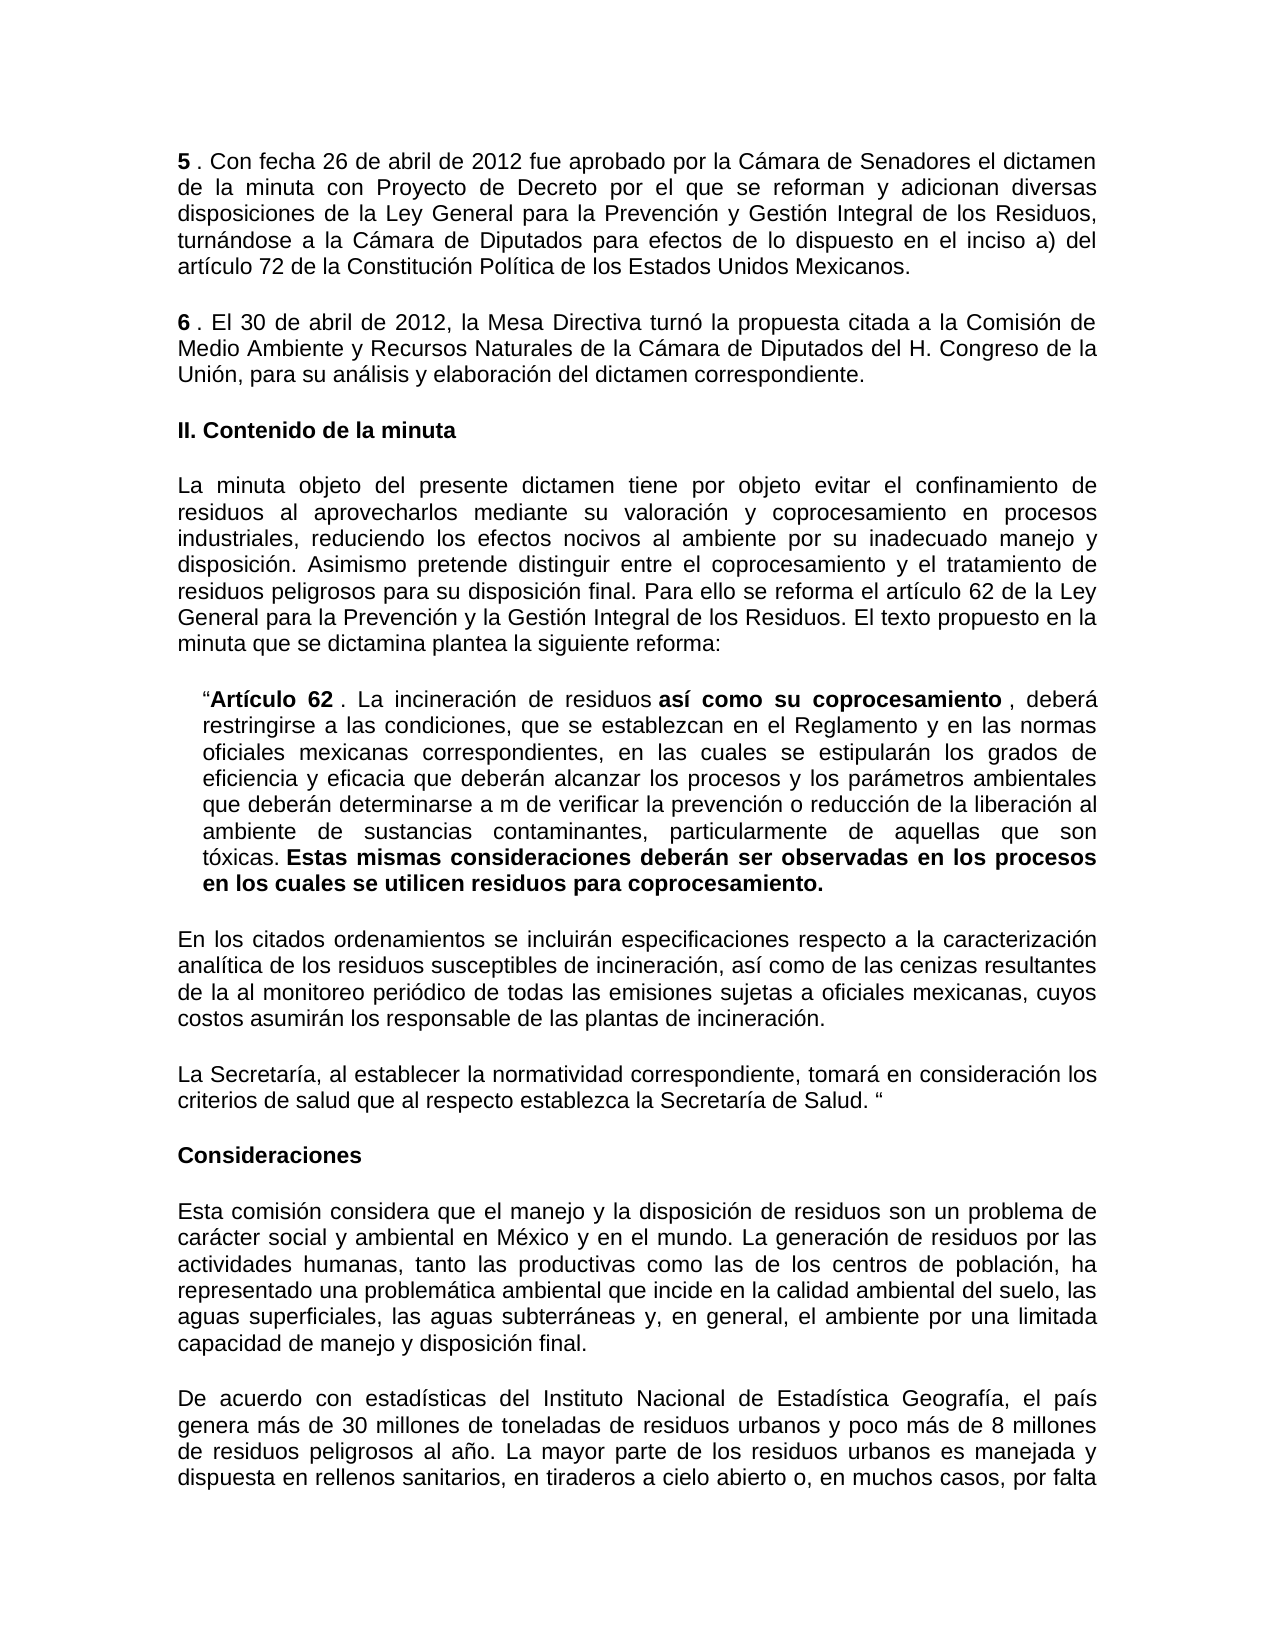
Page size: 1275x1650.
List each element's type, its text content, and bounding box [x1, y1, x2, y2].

text La minuta objeto del presente dictamen tiene por objeto evitar el confinamiento de residuos al aprovecharlos mediante su valoración y coprocesamiento en procesos industriales, reduciendo los efectos nocivos al ambiente por su inadecuado manejo y disposición. Asimismo pretende distinguir entre el coprocesamiento y el tratamiento de residuos peligrosos para su disposición final. Para ello se reforma el artículo 62 de la Ley General para la Prevención y la Gestión Integral de los Residuos. El texto propuesto en la minuta que se dictamina plantea la siguiente reforma: [177, 472, 1098, 657]
text 5 . Con fecha 26 de abril de 2012 fue aprobado por la Cámara de Senadores el dictamen de la minuta con Proyecto de Decreto por el que se reforman y adicionan diversas disposiciones de la Ley General para la Prevención y Gestión Integral de los Residuos, turnándose a la Cámara de Diputados para efectos de lo dispuesto en el inciso a) del artículo 72 de la Constitución Política de los Estados Unidos Mexicanos. [177, 148, 1098, 279]
text Consideraciones [177, 1142, 1098, 1169]
text 6 . El 30 de abril de 2012, la Mesa Directiva turnó la propuesta citada a la Comisión de Medio Ambiente y Recursos Naturales de la Cámara de Diputados del H. Congreso de la Unión, para su análisis y elaboración del dictamen correspondiente. [177, 308, 1098, 388]
text Esta comisión considera que el manejo y la disposición de residuos son un problema de carácter social y ambiental en México y en el mundo. La generación de residuos por las actividades humanas, tanto las productivas como las de los centros de población, ha representado una problemática ambiental que incide en la calidad ambiental del suelo, las aguas superficiales, las aguas subterráneas y, en general, el ambiente por una limitada capacidad de manejo y disposición final. [177, 1198, 1098, 1356]
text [177, 1385, 1098, 1491]
text En los citados ordenamientos se incluirán especificaciones respecto a la caracterización analítica de los residuos susceptibles de incineración, así como de las cenizas resultantes de la al monitoreo periódico de todas las emisiones sujetas a oficiales mexicanas, cuyos costos asumirán los responsable de las plantas de incineración. [177, 926, 1098, 1031]
text “Artículo 62 . La incineración de residuos así como su coprocesamiento , deberá restringirse a las condiciones, que se establezcan en el Reglamento y en las normas oficiales mexicanas correspondientes, en las cuales se estipularán los grados de eficiencia y eficacia que deberán alcanzar los procesos y los parámetros ambientales que deberán determinarse a m de verificar la prevención o reducción de la liberación al ambiente de sustancias contaminantes, particularmente de aquellas que son tóxicas. Estas mismas consideraciones deberán ser observadas en los procesos en los cuales se utilicen residuos para coprocesamiento. [202, 686, 1098, 897]
text La Secretaría, al establecer la normatividad correspondiente, tomará en consideración los criterios de salud que al respecto establezca la Secretaría de Salud. “ [177, 1061, 1098, 1113]
text II. Contenido de la minuta [177, 417, 1098, 443]
